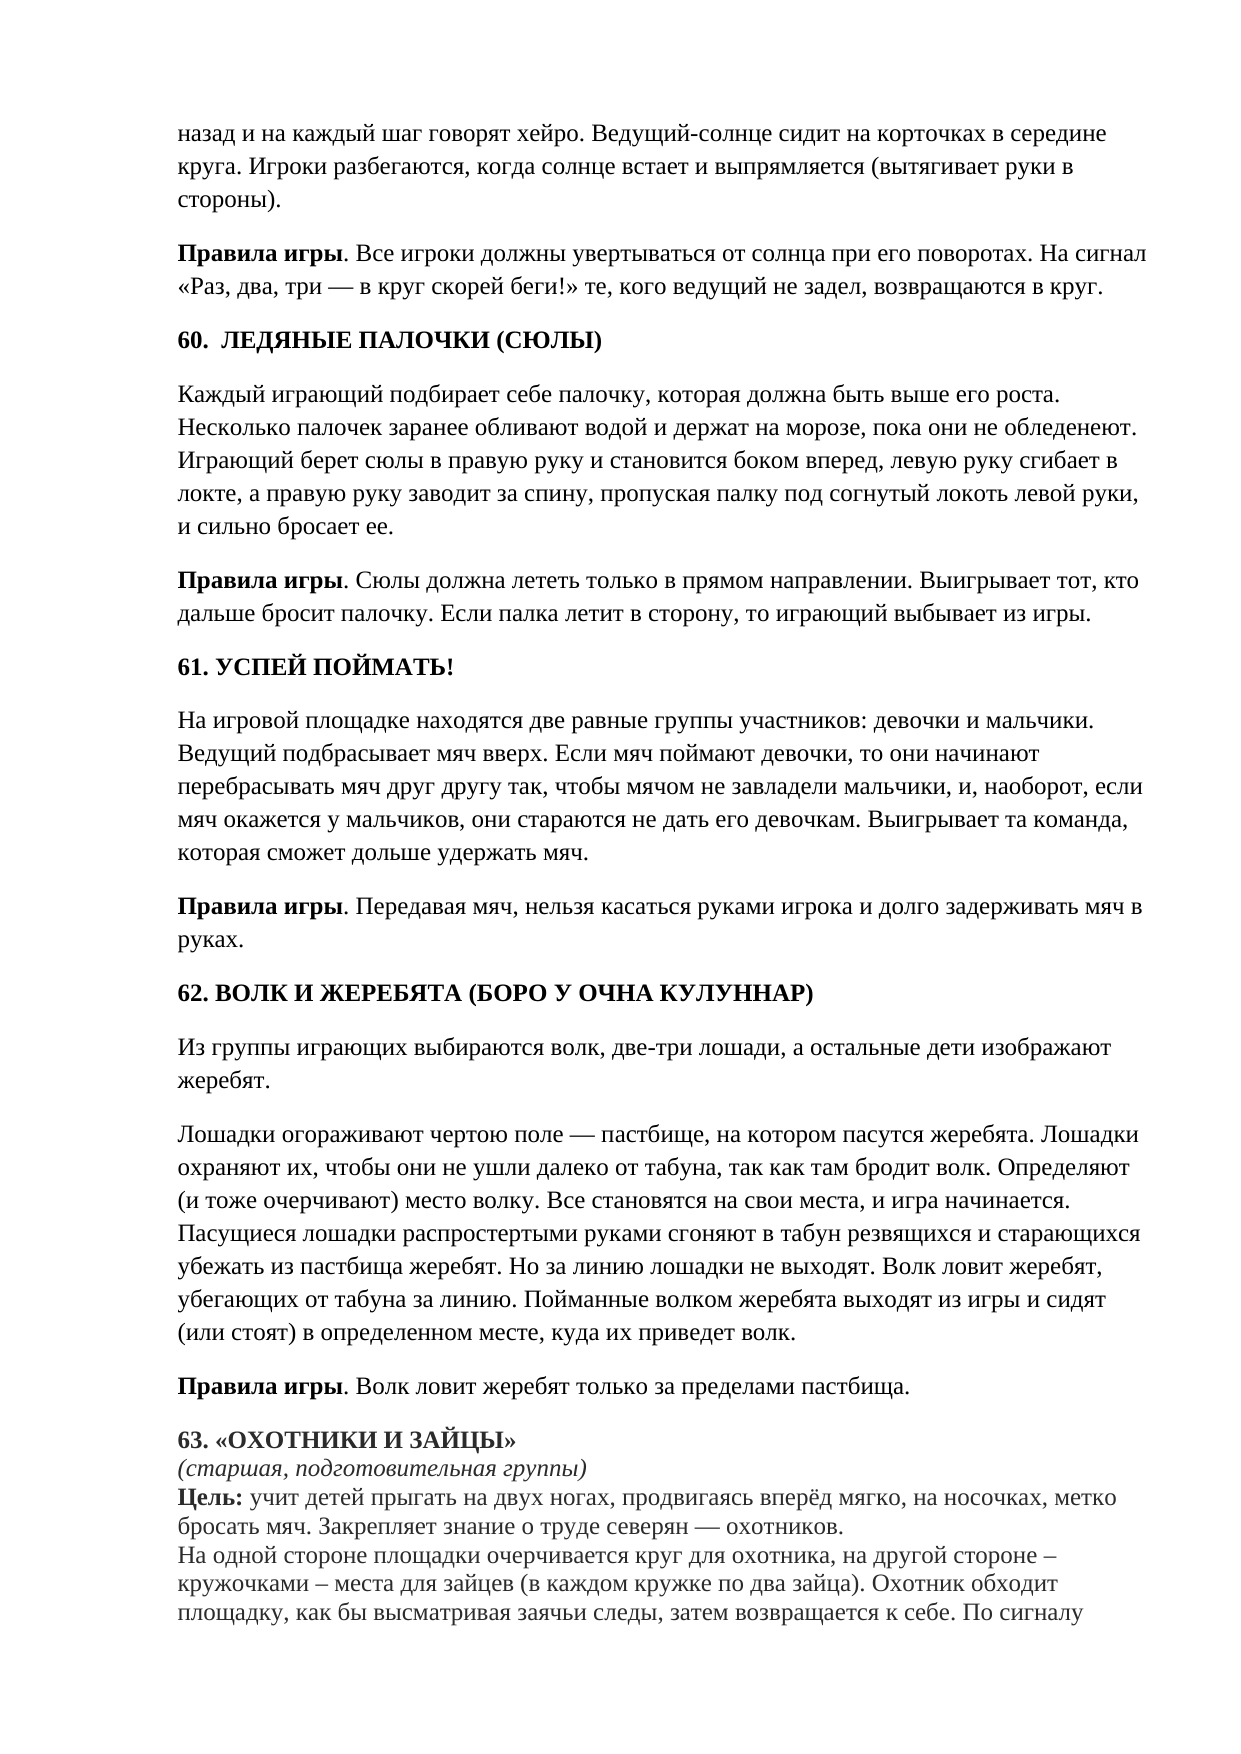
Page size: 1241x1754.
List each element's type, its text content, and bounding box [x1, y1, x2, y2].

text Правила игры. Волк ловит жеребят только за пределами пастбища. [177, 1371, 1152, 1400]
text 60. ЛЕДЯНЫЕ ПАЛОЧКИ (СЮЛЫ) [177, 325, 1152, 354]
text Лошадки огораживают чертою поле — пастбище, на котором пасутся жеребята. Лошадки охраняют их, чтобы они не ушли далеко от табуна, так как там бродит волк. Определяют (и тоже очерчивают) место волку. Все становятся на свои места, и игра начинается. Пасущиеся лошадки распростертыми руками сгоняют в табун резвящихся и старающихся убежать из пастбища жеребят. Но за линию лошадки не выходят. Волк ловит жеребят, убегающих от табуна за линию. Пойманные волком жеребята выходят из игры и сидят (или стоят) в определенном месте, куда их приведет волк. [177, 1119, 1152, 1346]
text 63. «ОХОТНИКИ И ЗАЙЦЫ» [177, 1425, 1152, 1453]
text Каждый играющий подбирает себе палочку, которая должна быть выше его роста. Несколько палочек заранее обливают водой и держат на морозе, пока они не обледенеют. Играющий берет сюлы в правую руку и становится боком вперед, левую руку сгибает в локте, а правую руку заводит за спину, пропуская палку под согнутый локоть левой руки, и сильно бросает ее. [177, 379, 1152, 539]
text Правила игры. Сюлы должна лететь только в прямом направлении. Выигрывает тот, кто дальше бросит палочку. Если палка летит в сторону, то играющий выбывает из игры. [177, 565, 1152, 626]
text 62. ВОЛК И ЖЕРЕБЯТА (БОРО У ОЧНА КУЛУННАР) [177, 978, 1152, 1007]
text Цель: учит детей прыгать на двух ногах, продвигаясь вперёд мягко, на носочках, метко бросать мяч. Закрепляет знание о труде северян — охотников. [177, 1482, 1152, 1540]
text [177, 1540, 1152, 1626]
text На игровой площадке находятся две равные группы участников: девочки и мальчики. Ведущий подбрасывает мяч вверх. Если мяч поймают девочки, то они начинают перебрасывать мяч друг другу так, чтобы мячом не завладели мальчики, и, наоборот, если мяч окажется у мальчиков, они стараются не дать его девочкам. Выигрывает та команда, которая сможет дольше удержать мяч. [177, 705, 1152, 866]
text (старшая, подготовительная группы) [177, 1453, 1152, 1482]
text Правила игры. Передавая мяч, нельзя касаться руками игрока и долго задерживать мяч в руках. [177, 891, 1152, 953]
text 61. УСПЕЙ ПОЙМАТЬ! [177, 652, 1152, 680]
text Из группы играющих выбираются волк, две-три лошади, а остальные дети изображают жеребят. [177, 1032, 1152, 1094]
text Правила игры. Все игроки должны увертываться от солнца при его поворотах. На сигнал «Раз, два, три — в круг скорей беги!» те, кого ведущий не задел, возвращаются в круг. [177, 238, 1152, 300]
